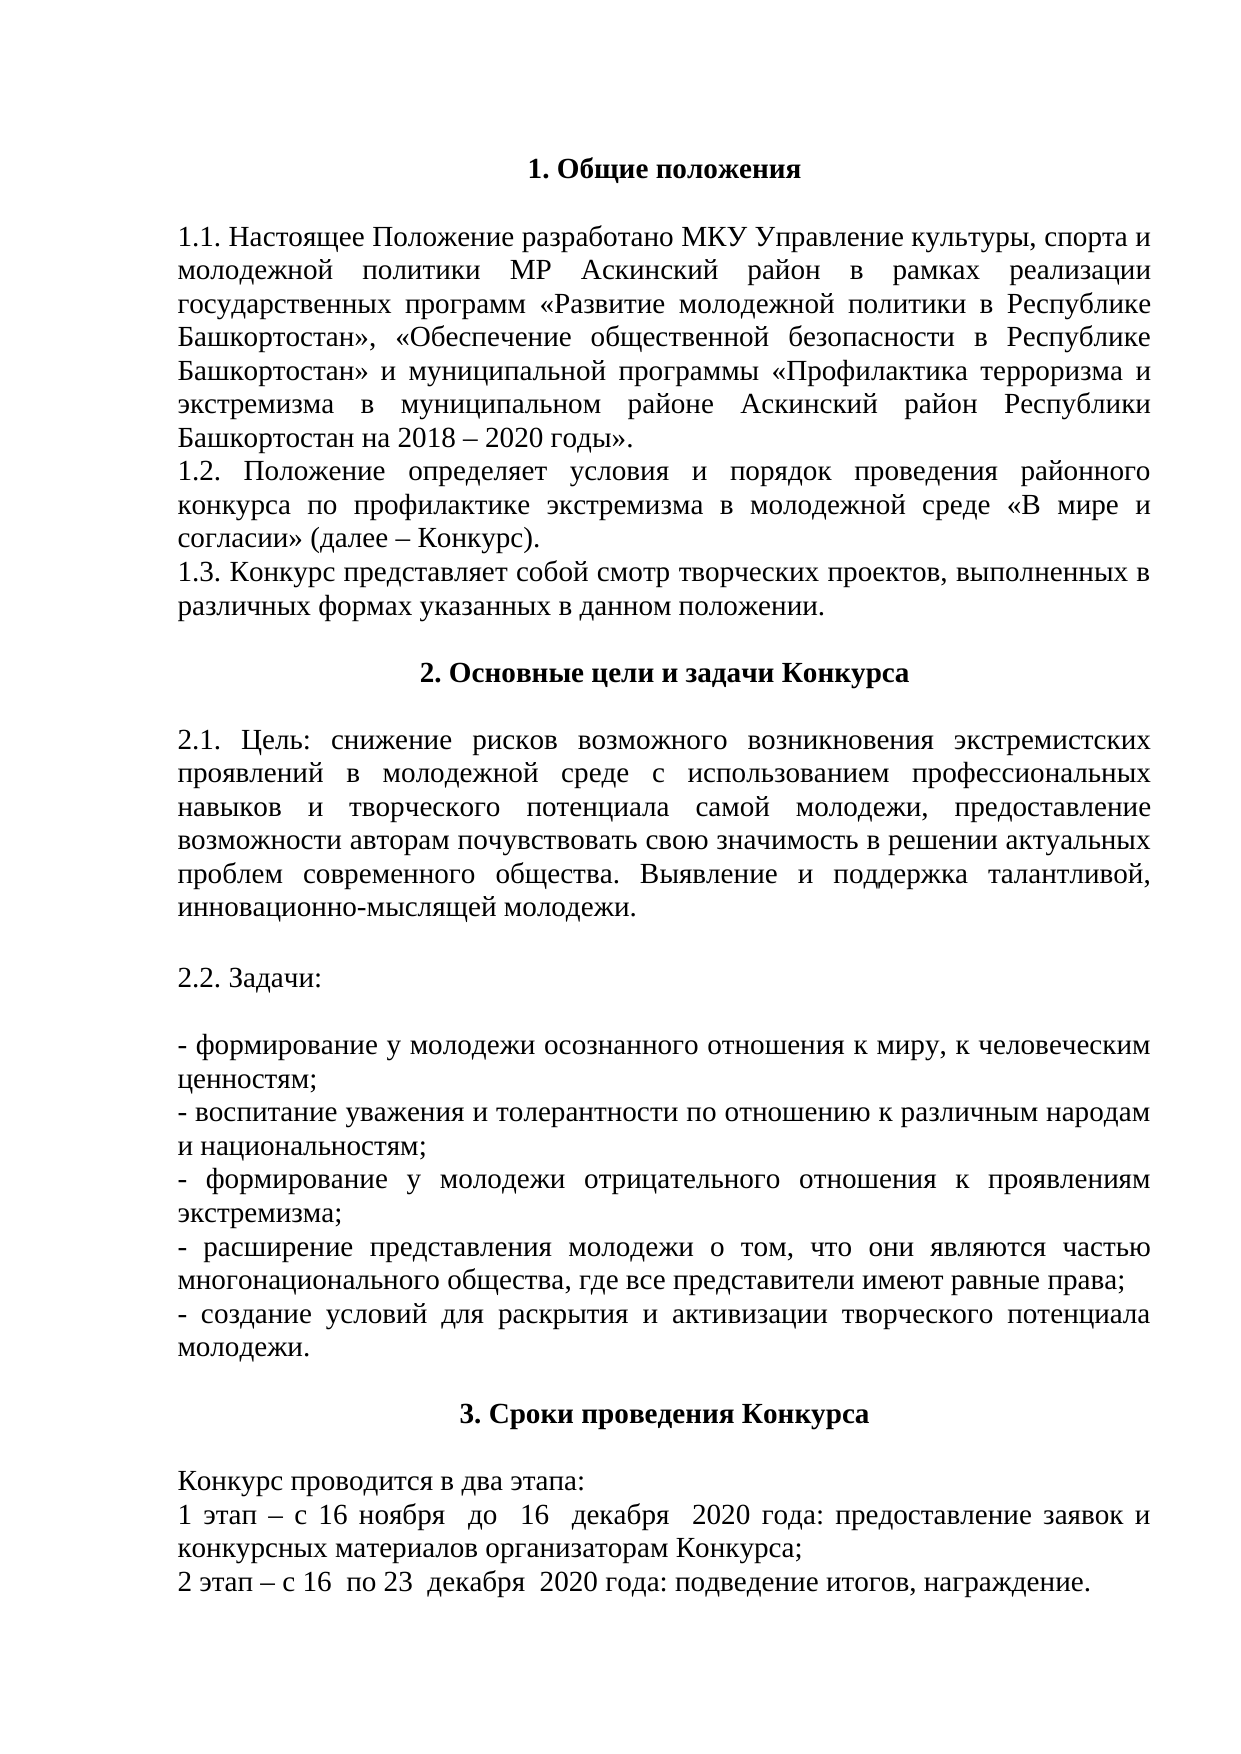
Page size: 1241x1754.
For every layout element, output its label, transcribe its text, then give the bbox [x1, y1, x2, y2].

text 1. Общие положения [177, 152, 1152, 185]
text - создание условий для раскрытия и активизации творческого потенциала молодежи. [177, 1296, 1152, 1363]
text 1.1. Настоящее Положение разработано МКУ Управление культуры, спорта и молодежной политики МР Аскинский район в рамках реализации государственных программ «Развитие молодежной политики в Республике Башкортостан», «Обеспечение общественной безопасности в Республике Башкортостан» и муниципальной программы «Профилактика терроризма и экстремизма в муниципальном районе Аскинский район Республики Башкортостан на 2018 – 2020 годы». [177, 219, 1152, 453]
text 1 этап – с 16 ноября до 16 декабря 2020 года: предоставление заявок и конкурсных материалов организаторам Конкурса; [177, 1497, 1152, 1564]
text 1.2. Положение определяет условия и порядок проведения районного конкурса по профилактике экстремизма в молодежной среде «В мире и согласии» (далее – Конкурс). [177, 453, 1152, 554]
text - расширение представления молодежи о том, что они являются частью многонационального общества, где все представители имеют равные права; [177, 1229, 1152, 1296]
text 2.1. Цель: снижение рисков возможного возникновения экстремистских проявлений в молодежной среде с использованием профессиональных навыков и творческого потенциала самой молодежи, предоставление возможности авторам почувствовать свою значимость в решении актуальных проблем современного общества. Выявление и поддержка талантливой, инновационно-мыслящей молодежи. [177, 722, 1152, 923]
text Конкурс проводится в два этапа: [177, 1463, 1152, 1497]
text 2.2. Задачи: [177, 960, 1152, 994]
text - воспитание уважения и толерантности по отношению к различным народам и национальностям; [177, 1094, 1152, 1162]
text 1.3. Конкурс представляет собой смотр творческих проектов, выполненных в различных формах указанных в данном положении. [177, 554, 1152, 621]
text 2. Основные цели и задачи Конкурса [177, 655, 1152, 688]
text - формирование у молодежи осознанного отношения к миру, к человеческим ценностям; [177, 1027, 1152, 1094]
text 2 этап – с 16 по 23 декабря 2020 года: подведение итогов, награждение. [177, 1564, 1152, 1598]
text 3. Сроки проведения Конкурса [177, 1396, 1152, 1430]
text - формирование у молодежи отрицательного отношения к проявлениям экстремизма; [177, 1162, 1152, 1229]
